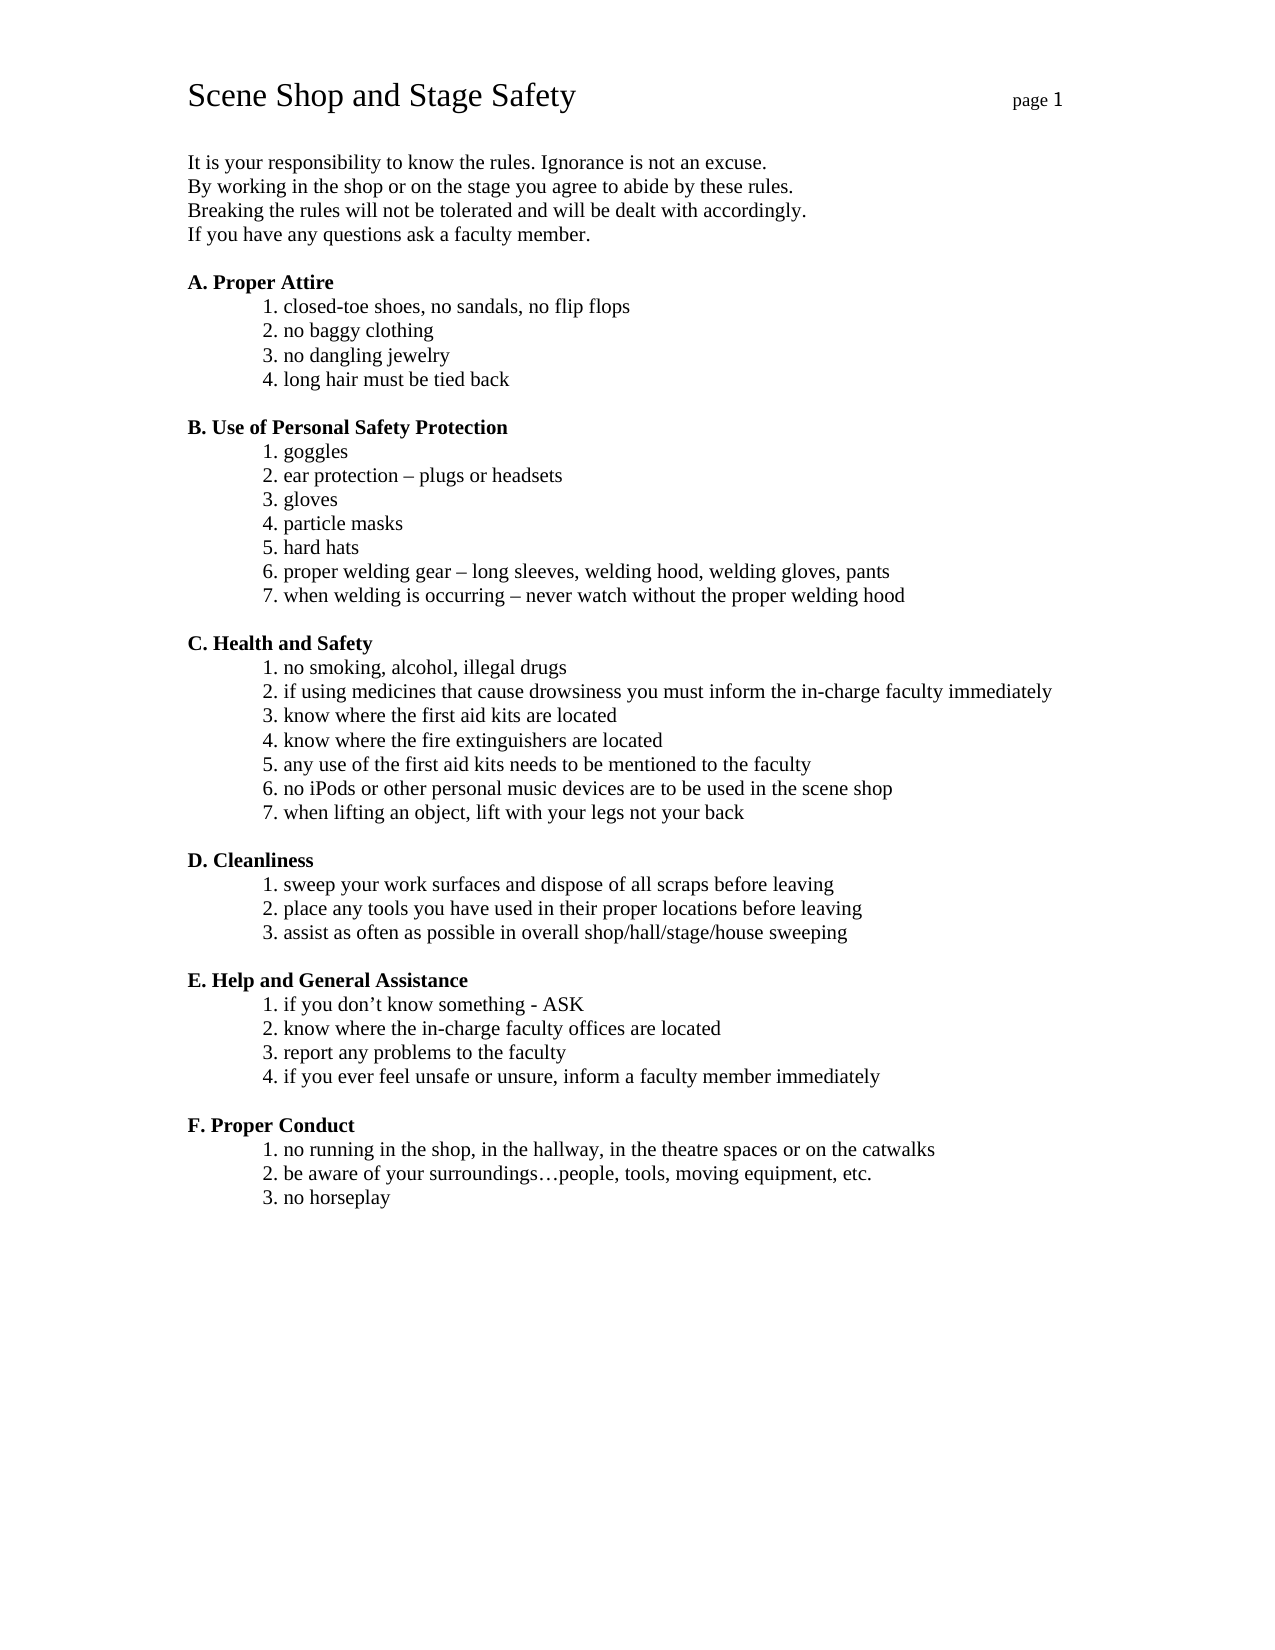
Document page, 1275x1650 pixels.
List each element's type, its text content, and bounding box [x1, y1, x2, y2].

text 5. any use of the first aid kits needs to be mentioned to the faculty [262, 752, 1087, 776]
text 2. place any tools you have used in their proper locations before leaving [262, 896, 1087, 920]
text 6. no iPods or other personal music devices are to be used in the scene shop [262, 776, 1087, 800]
text 1. sweep your work surfaces and dispose of all scraps before leaving [262, 872, 1087, 896]
text 3. no dangling jewelry [262, 342, 1087, 367]
text E. Help and General Assistance [187, 968, 1087, 992]
text F. Proper Conduct [187, 1112, 1087, 1137]
text 1. goggles [262, 439, 1087, 463]
text 1. no running in the shop, in the hallway, in the theatre spaces or on the catwalks [262, 1137, 1087, 1161]
text D. Cleanliness [187, 848, 1087, 872]
text 2. if using medicines that cause drowsiness you must inform the in-charge faculty immediately [262, 679, 1087, 703]
text 4. long hair must be tied back [262, 367, 1087, 391]
text 1. no smoking, alcohol, illegal drugs [187, 655, 1087, 679]
text 2. no baggy clothing [262, 318, 1087, 342]
text By working in the shop or on the stage you agree to abide by these rules. [187, 174, 1087, 198]
text 2. be aware of your surroundings…people, tools, moving equipment, etc. [262, 1161, 1087, 1185]
text 3. no horseplay [262, 1185, 1087, 1209]
text 3. report any problems to the faculty [262, 1040, 1087, 1064]
text 7. when lifting an object, lift with your legs not your back [262, 800, 1087, 824]
text 1. if you don’t know something - ASK [262, 992, 1087, 1016]
text A. Proper Attire [187, 270, 1087, 294]
text 6. proper welding gear – long sleeves, welding hood, welding gloves, pants [262, 559, 1087, 583]
text 3. gloves [262, 487, 1087, 511]
text 4. know where the fire extinguishers are located [262, 727, 1087, 752]
text 2. ear protection – plugs or headsets [262, 463, 1087, 487]
text If you have any questions ask a faculty member. [187, 222, 1087, 246]
text 3. assist as often as possible in overall shop/hall/stage/house sweeping [262, 920, 1087, 944]
text 7. when welding is occurring – never watch without the proper welding hood [262, 583, 1087, 607]
text 2. know where the in-charge faculty offices are located [262, 1016, 1087, 1040]
text B. Use of Personal Safety Protection [187, 415, 1087, 439]
text C. Health and Safety [187, 631, 1087, 655]
text 1. closed-toe shoes, no sandals, no flip flops [262, 294, 1087, 318]
text It is your responsibility to know the rules. Ignorance is not an excuse. [187, 150, 1087, 174]
text 4. if you ever feel unsafe or unsure, inform a faculty member immediately [262, 1064, 1087, 1088]
text 5. hard hats [262, 535, 1087, 559]
text Breaking the rules will not be tolerated and will be dealt with accordingly. [187, 198, 1087, 222]
text 3. know where the first aid kits are located [262, 703, 1087, 727]
text 4. particle masks [262, 511, 1087, 535]
